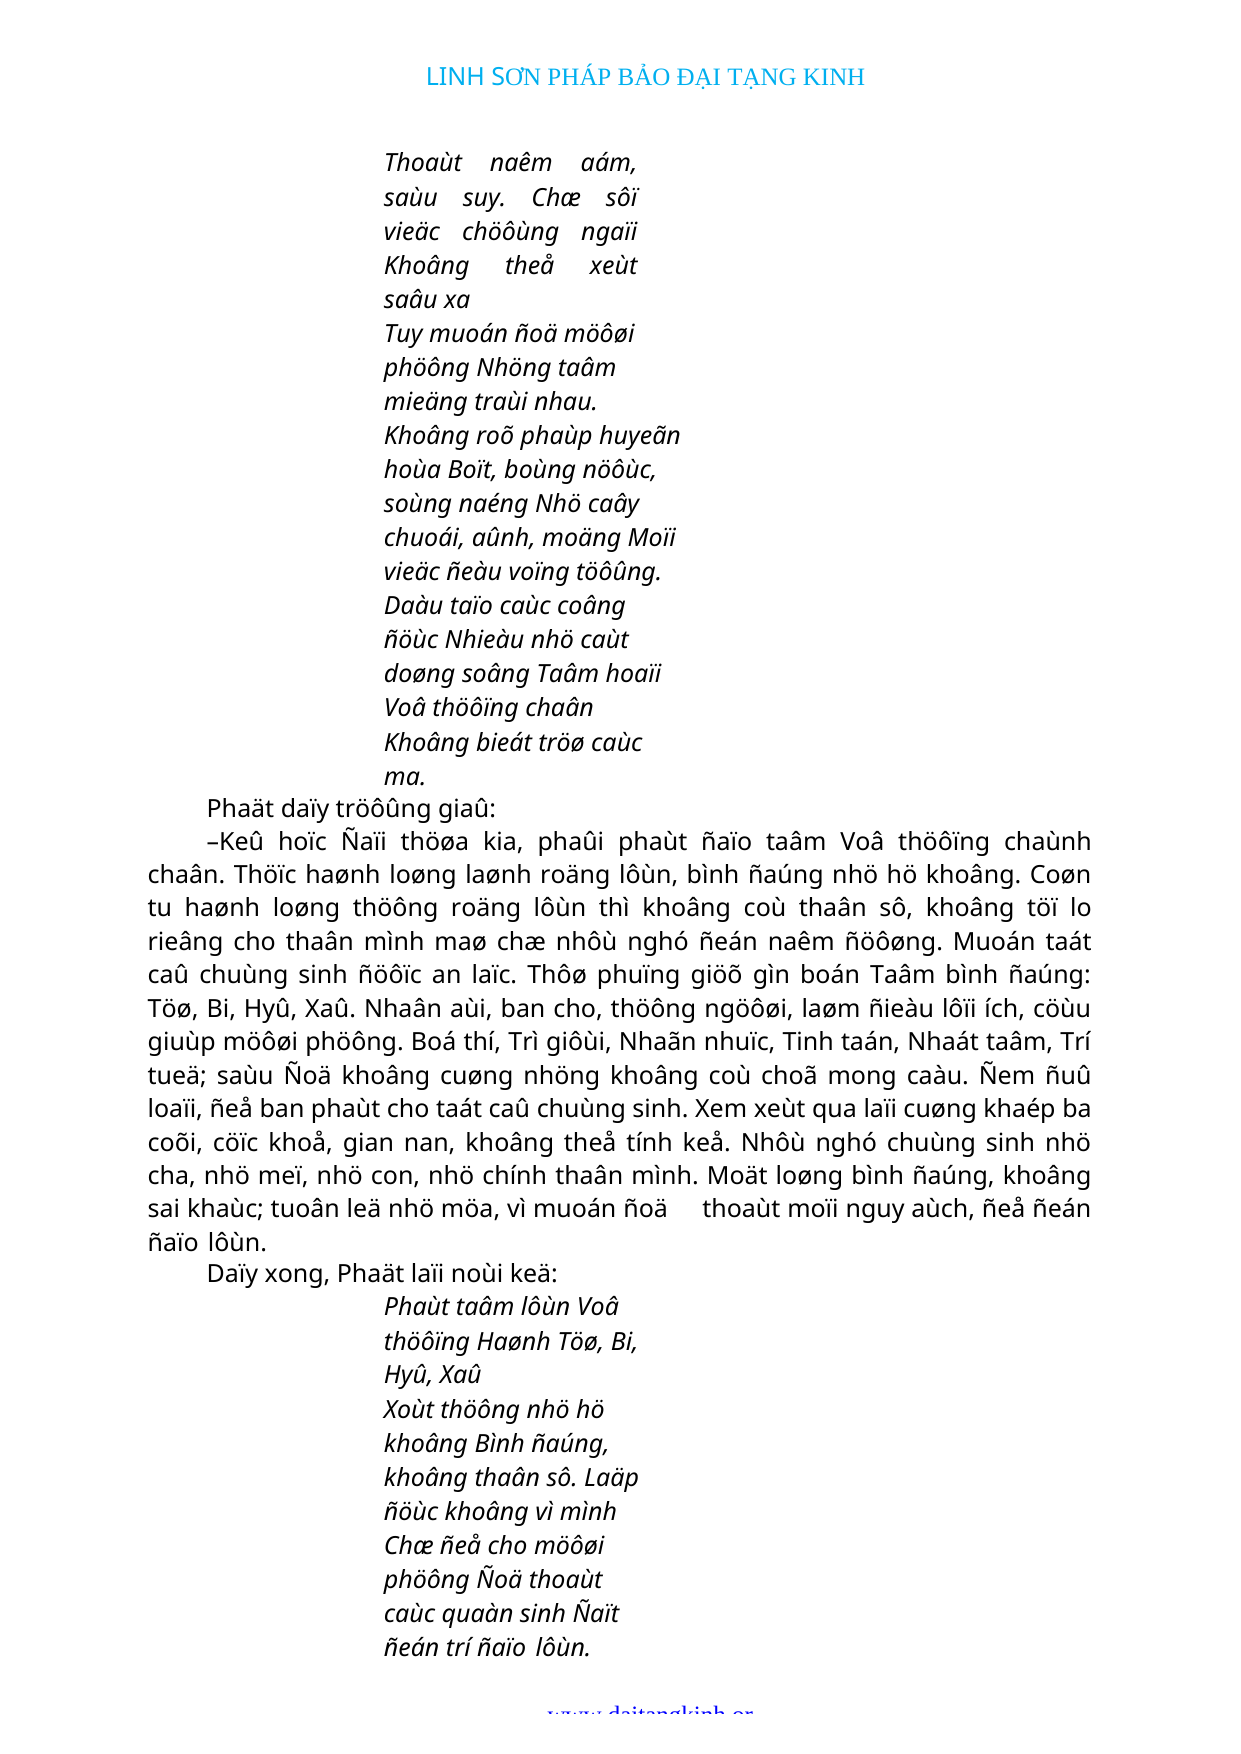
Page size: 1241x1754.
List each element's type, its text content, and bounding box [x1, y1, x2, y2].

text Phaùt taâm lôùn Voâ thöôïng Haønh Töø, Bi, Hyû, Xaû [384, 1289, 668, 1391]
text Xoùt thöông nhö hö khoâng Bình ñaúng, khoâng thaân sô. Laäp ñöùc khoâng vì mình Chæ ñeå cho möôøi phöông Ñoä thoaùt caùc quaàn sinh Ñaït ñeán trí ñaïo lôùn. [384, 1391, 655, 1664]
text Thoaùt naêm aám, saùu suy. Chæ sôï vieäc chöôùng ngaïi Khoâng theå xeùt saâu xa [384, 145, 637, 315]
text Daïy xong, Phaät laïi noùi keä: [206, 1258, 1105, 1289]
text Daàu taïo caùc coâng ñöùc Nhieàu nhö caùt doøng soâng Taâm hoaïi Voâ thöôïng chaân Khoâng bieát tröø caùc ma. [384, 588, 668, 792]
text Phaät daïy tröôûng giaû: [206, 792, 1105, 824]
text –Keû hoïc Ñaïi thöøa kia, phaûi phaùt ñaïo taâm Voâ thöôïng chaùnh chaân. Thöïc haønh loøng laønh roäng lôùn, bình ñaúng nhö hö khoâng. Coøn tu haønh loøng thöông roäng lôùn thì khoâng coù thaân sô, khoâng töï lo rieâng cho thaân mình maø chæ nhôù nghó ñeán naêm ñöôøng. Muoán taát caû chuùng sinh ñöôïc an laïc. Thôø phuïng giöõ gìn boán Taâm bình ñaúng: Töø, Bi, Hyû, Xaû. Nhaân aùi, ban cho, thöông ngöôøi, laøm ñieàu lôïi ích, cöùu giuùp möôøi phöông. Boá thí, Trì giôùi, Nhaãn nhuïc, Tinh taán, Nhaát taâm, Trí tueä; saùu Ñoä khoâng cuøng nhöng khoâng coù choã mong caàu. Ñem ñuû loaïi, ñeå ban phaùt cho taát caû chuùng sinh. Xem xeùt qua laïi cuøng khaép ba coõi, cöïc khoå, gian nan, khoâng theå tính keå. Nhôù nghó chuùng sinh nhö cha, nhö meï, nhö con, nhö chính thaân mình. Moät loøng bình ñaúng, khoâng sai khaùc; tuoân leä nhö möa, vì muoán ñoä thoaùt moïi nguy aùch, ñeå ñeán ñaïo lôùn. [147, 824, 1093, 1258]
text Tuy muoán ñoä möôøi phöông Nhöng taâm mieäng traùi nhau. Khoâng roõ phaùp huyeãn hoùa Boït, boùng nöôùc, soùng naéng Nhö caây chuoái, aûnh, moäng Moïi vieäc ñeàu voïng töôûng. [384, 315, 682, 588]
